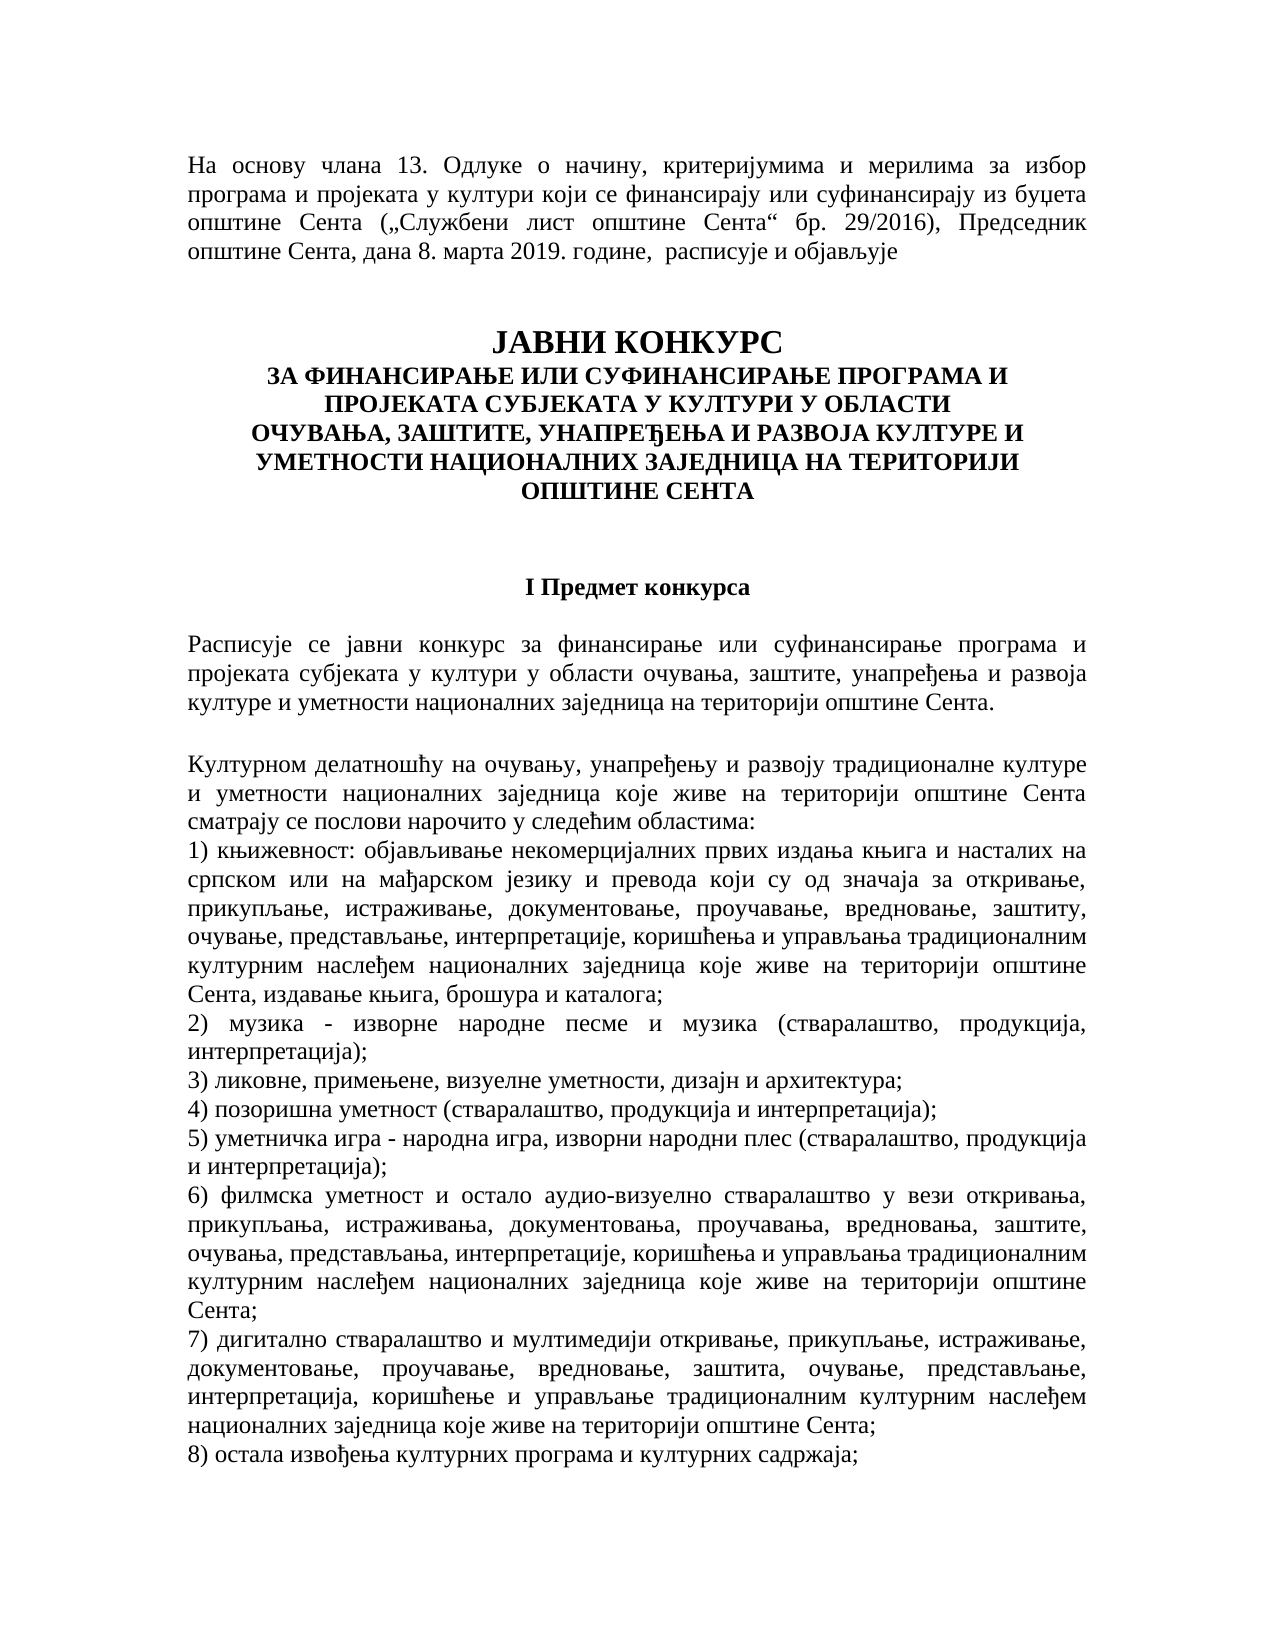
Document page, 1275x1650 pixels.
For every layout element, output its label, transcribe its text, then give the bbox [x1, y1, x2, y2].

text 3) ликовне, примењене, визуелне уметности, дизајн и архитектура; [187, 1065, 1087, 1094]
text Културном делатношћу на очувању, унапређењу и развоју традиционалне културе и уметности националних заједница које живе на територији општине Сента сматрају се послови нарочито у следећим областима: [187, 749, 1087, 835]
text 5) уметничка игра - народна игра, изворни народни плес (стваралаштво, продукција и интерпретација); [187, 1123, 1087, 1180]
text ЈАВНИ КОНКУРС [187, 322, 1087, 361]
text I Предмет конкурса [187, 572, 1087, 600]
text 1) књижевност: објављивање некомерцијалних првих издања књига и насталих на српском или на мађарском језику и превода који су од значаја за откривање, прикупљање, истраживање, документовање, проучавање, вредновање, заштиту, очување, представљање, интерпретације, коришћења и управљања традиционалним културним наслеђем националних заједница које живе на територији општине Сента, издавање књига, брошура и каталога; [187, 835, 1087, 1008]
text 7) дигитално стваралаштво и мултимедији откривање, прикупљање, истраживање, документовање, проучавање, вредновање, заштита, очување, представљање, интерпретација, коришћење и управљање традиционалним културним наслеђем националних заједница које живе на територији општине Сента; [187, 1324, 1087, 1439]
text 8) остала извођења културних програма и културних садржаја; [187, 1439, 1087, 1468]
text 6) филмска уметност и остало аудио-визуелно стваралаштво у вези откривања, прикупљања, истраживања, документовања, проучавања, вредновања, заштите, очувања, представљања, интерпретације, коришћења и управљања традиционалним културним наслеђем националних заједница које живе на територији општине Сента; [187, 1180, 1087, 1324]
text 4) позоришна уметност (стваралаштво, продукција и интерпретација); [187, 1094, 1087, 1123]
text 2) музика - изворне народне песме и музика (стваралаштво, продукција, интерпретација); [187, 1008, 1087, 1065]
text Расписује се јавни конкурс за финансирање или суфинансирање програма и пројеката субјеката у култури у области очувања, заштите, унапређења и развоја културе и уметности националних заједница на територији општине Сента. [187, 629, 1087, 715]
text ОЧУВАЊА, ЗАШТИТЕ, УНАПРЕЂЕЊА И РАЗВОЈА КУЛТУРЕ И УМЕТНОСТИ НАЦИОНАЛНИХ ЗАЈЕДНИЦА НА ТЕРИТОРИЈИ ОПШТИНЕ СЕНТА [187, 418, 1087, 504]
text На основу члана 13. Одлуке о начину, критеријумима и мерилима за избор програма и пројеката у култури који се финансирају или суфинансирају из буџета општине Сента („Службени лист општине Сента“ бр. 29/2016), Председник општине Сента, дана 8. марта 2019. годинe, расписује и објављује [187, 150, 1087, 265]
text ЗА ФИНАНСИРАЊЕ ИЛИ СУФИНАНСИРАЊЕ ПРОГРАМА И ПРОЈЕКАТА СУБЈЕКАТА У КУЛТУРИ У ОБЛАСТИ [187, 361, 1087, 418]
